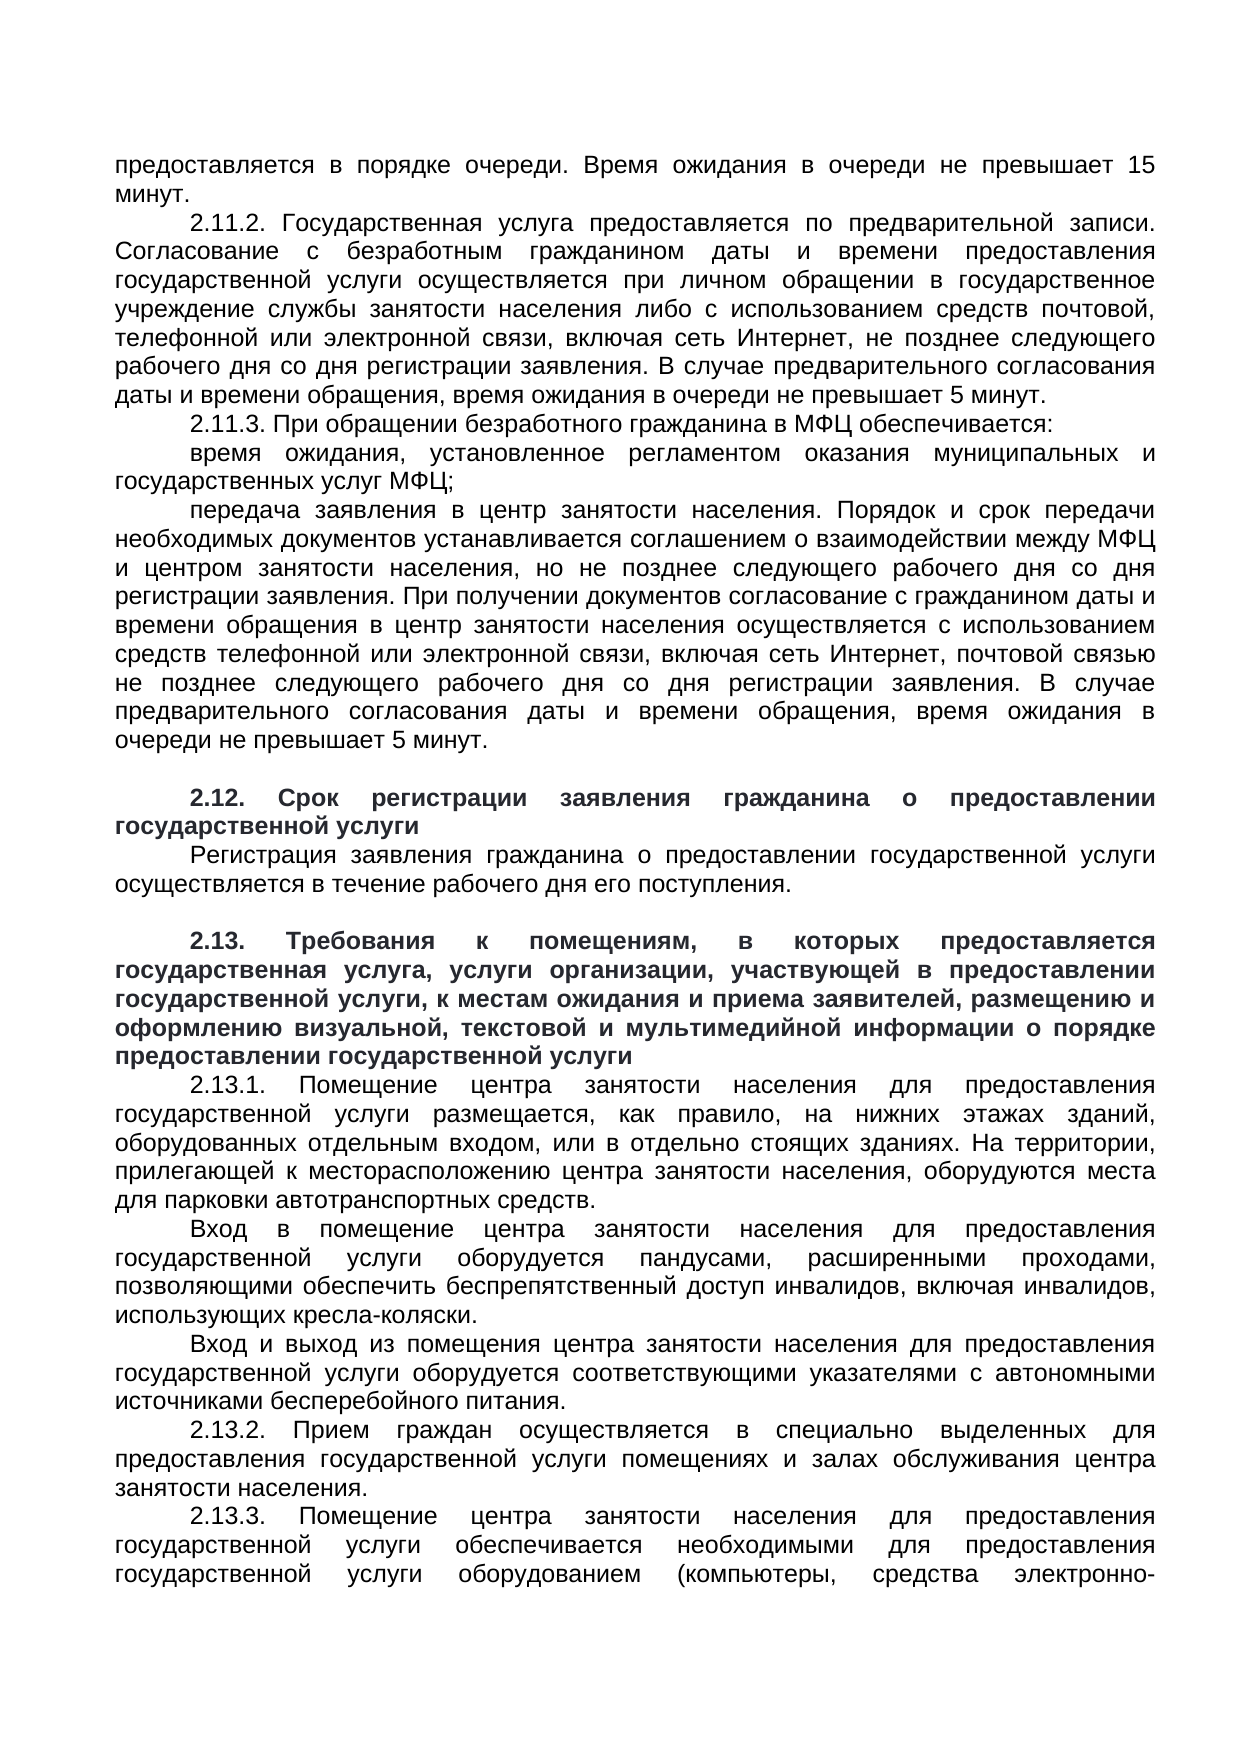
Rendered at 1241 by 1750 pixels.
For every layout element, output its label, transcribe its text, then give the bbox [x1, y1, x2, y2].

text Регистрация заявления гражданина о предоставлении государственной услуги осуществляется в течение рабочего дня его поступления. [114, 840, 1157, 897]
text 2.11.2. Государственная услуга предоставляется по предварительной записи. Согласование с безработным гражданином даты и времени предоставления государственной услуги осуществляется при личном обращении в государственное учреждение службы занятости населения либо с использованием средств почтовой, телефонной или электронной связи, включая сеть Интернет, не позднее следующего рабочего дня со дня регистрации заявления. В случае предварительного согласования даты и времени обращения, время ожидания в очереди не превышает 5 минут. [114, 207, 1157, 409]
text 2.13.2. Прием граждан осуществляется в специально выделенных для предоставления государственной услуги помещениях и залах обслуживания центра занятости населения. [114, 1415, 1157, 1501]
text 2.11.3. При обращении безработного гражданина в МФЦ обеспечивается: [114, 409, 1157, 437]
text Вход и выход из помещения центра занятости населения для предоставления государственной услуги оборудуется соответствующими указателями с автономными источниками бесперебойного питания. [114, 1329, 1157, 1415]
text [114, 1501, 1157, 1587]
text 2.12. Срок регистрации заявления гражданина о предоставлении государственной услуги [114, 782, 1157, 840]
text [114, 150, 1157, 207]
text время ожидания, установленное регламентом оказания муниципальных и государственных услуг МФЦ; [114, 437, 1157, 495]
text передача заявления в центр занятости населения. Порядок и срок передачи необходимых документов устанавливается соглашением о взаимодействии между МФЦ и центром занятости населения, но не позднее следующего рабочего дня со дня регистрации заявления. При получении документов согласование с гражданином даты и времени обращения в центр занятости населения осуществляется с использованием средств телефонной или электронной связи, включая сеть Интернет, почтовой связью не позднее следующего рабочего дня со дня регистрации заявления. В случае предварительного согласования даты и времени обращения, время ожидания в очереди не превышает 5 минут. [114, 495, 1157, 754]
text Вход в помещение центра занятости населения для предоставления государственной услуги оборудуется пандусами, расширенными проходами, позволяющими обеспечить беспрепятственный доступ инвалидов, включая инвалидов, использующих кресла-коляски. [114, 1214, 1157, 1329]
text 2.13. Требования к помещениям, в которых предоставляется государственная услуга, услуги организации, участвующей в предоставлении государственной услуги, к местам ожидания и приема заявителей, размещению и оформлению визуальной, текстовой и мультимедийной информации о порядке предоставлении государственной услуги [114, 926, 1157, 1070]
text 2.13.1. Помещение центра занятости населения для предоставления государственной услуги размещается, как правило, на нижних этажах зданий, оборудованных отдельным входом, или в отдельно стоящих зданиях. На территории, прилегающей к месторасположению центра занятости населения, оборудуются места для парковки автотранспортных средств. [114, 1070, 1157, 1214]
